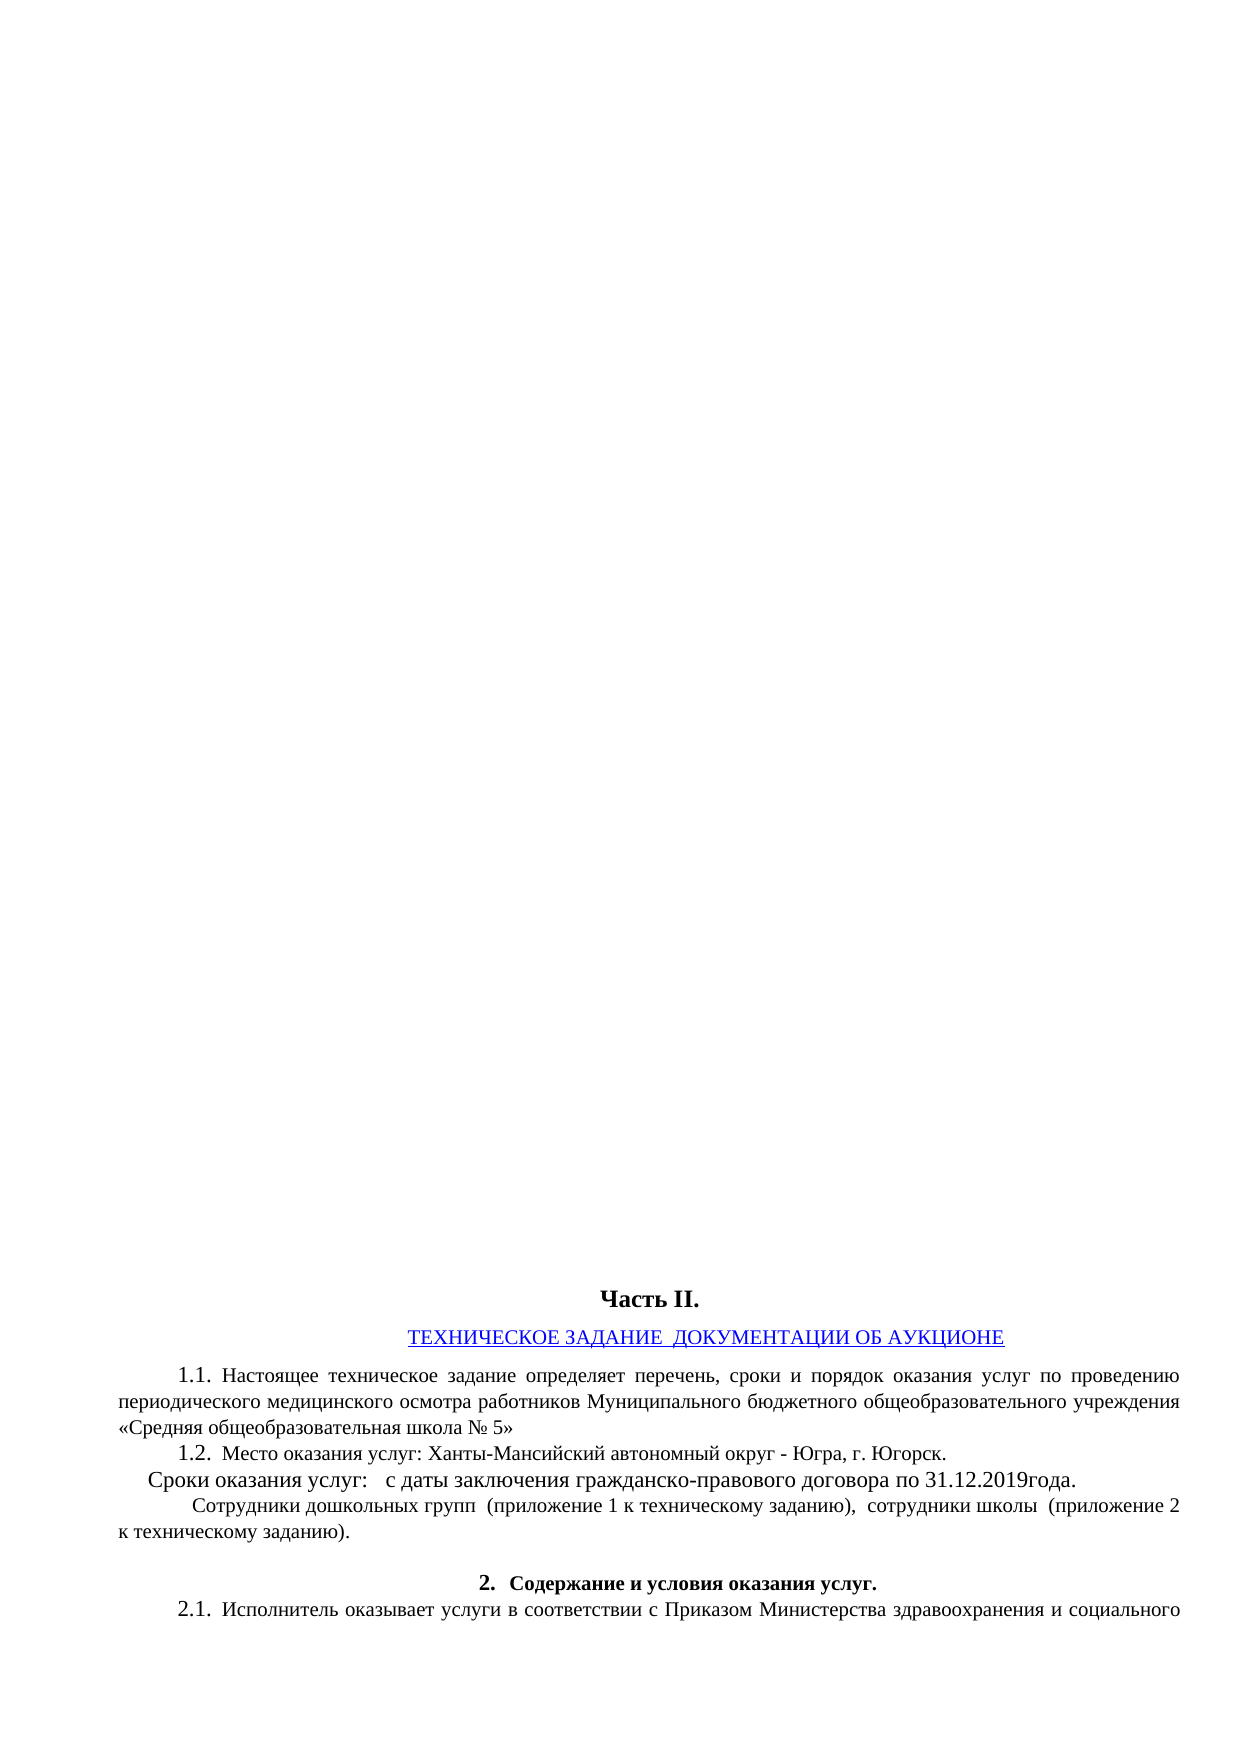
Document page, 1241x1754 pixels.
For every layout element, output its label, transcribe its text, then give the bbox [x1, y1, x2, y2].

text Сроки оказания услуг: с даты заключения гражданско-правового договора по 31.12.2019года. [374, 1466, 1181, 1492]
list Сотрудники дошкольных групп (приложение 1 к техническому заданию), сотрудники школы (приложение 2 к техническому заданию). [118, 1492, 1181, 1544]
text Часть II. [118, 1284, 1181, 1312]
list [118, 1595, 1181, 1621]
list Содержание и условия оказания услуг. [478, 1569, 1181, 1595]
list Настоящее техническое задание определяет перечень, сроки и порядок оказания услуг по проведению периодического медицинского осмотра работников Муниципального бюджетного общеобразовательного учреждения «Средняя общеобразовательная школа № 5» [118, 1362, 1181, 1440]
text ТЕХНИЧЕСКОЕ ЗАДАНИЕ ДОКУМЕНТАЦИИ ОБ АУКЦИОНЕ [231, 1325, 1181, 1349]
list Место оказания услуг: Ханты-Мансийский автономный округ - Югра, г. Югорск. [118, 1440, 1181, 1466]
